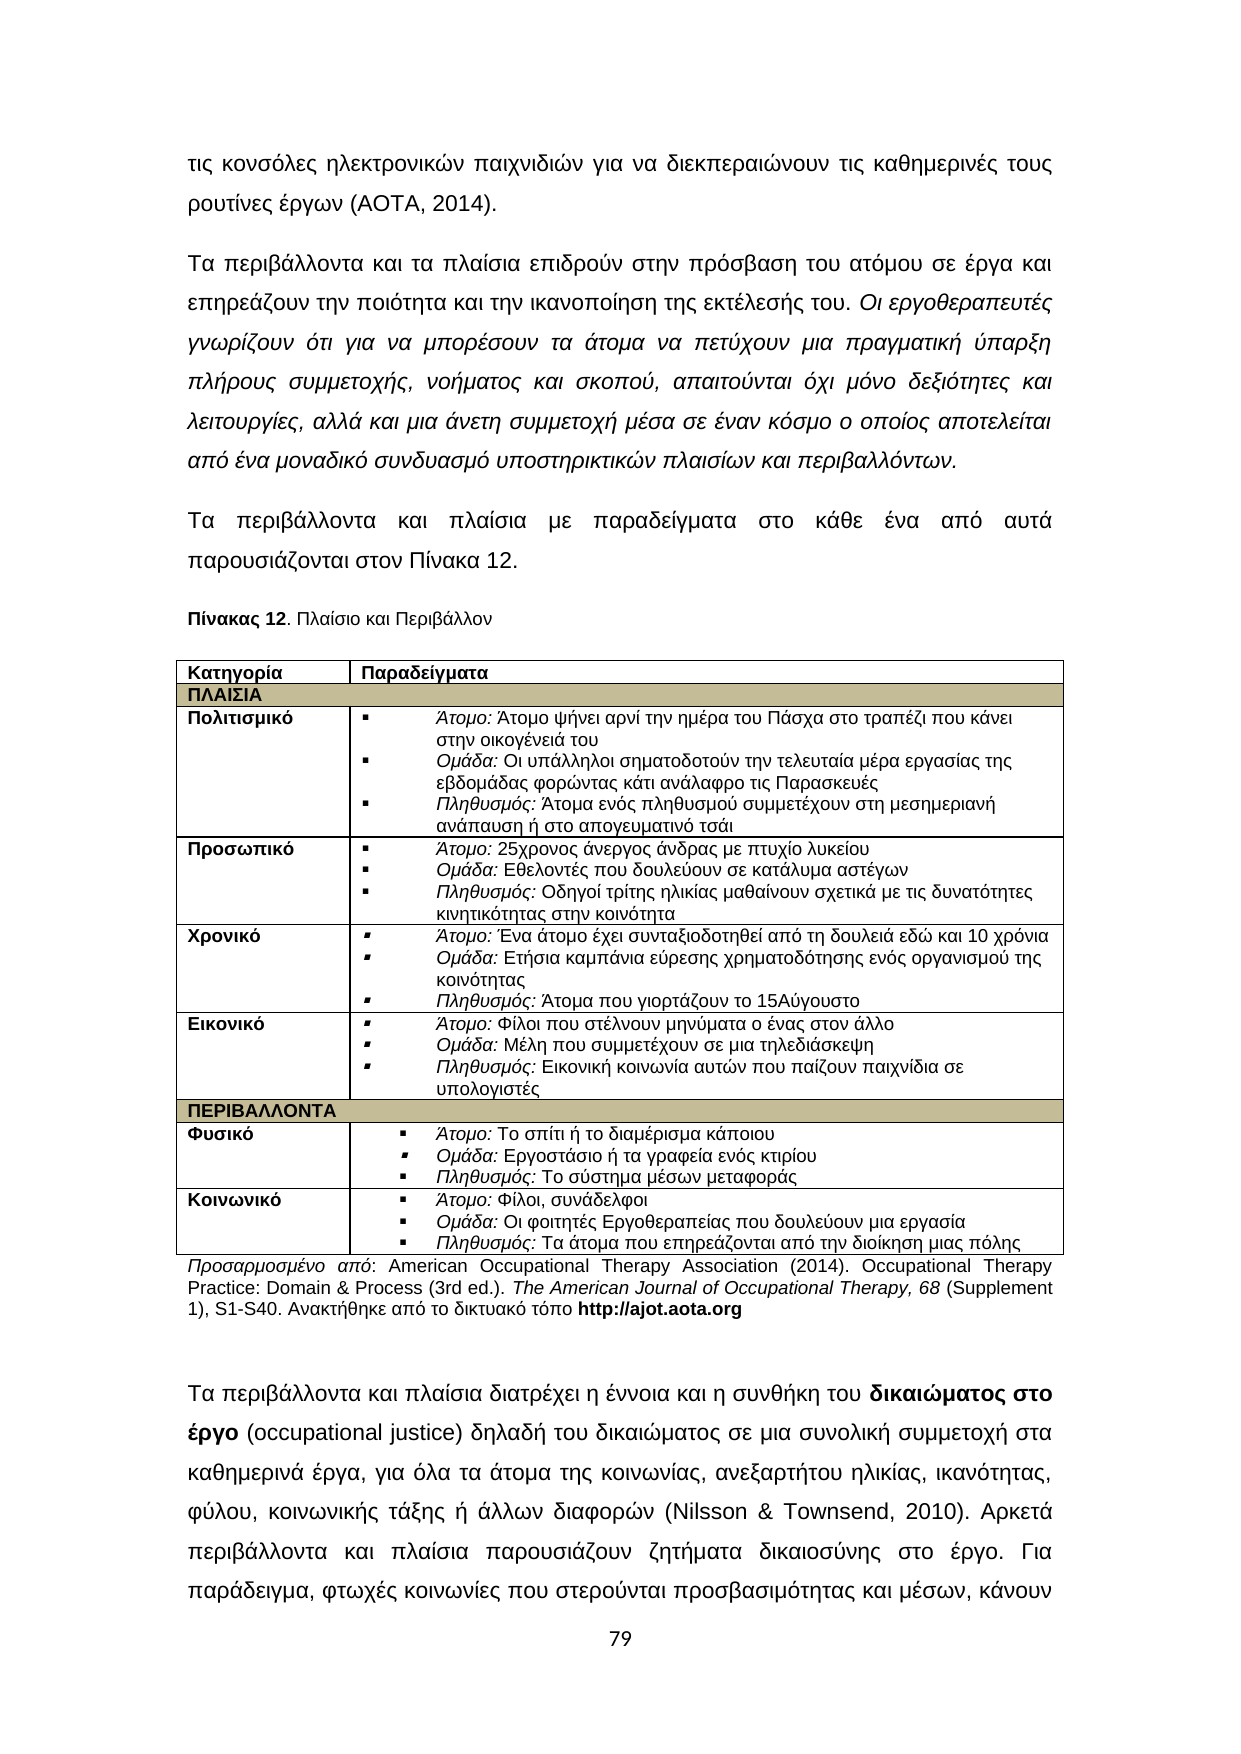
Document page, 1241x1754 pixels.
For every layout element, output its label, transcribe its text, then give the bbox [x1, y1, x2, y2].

table_cell Άτομο: Το σπίτι ή το διαμέρισμα κάποιου Ομάδα: Εργοστάσιο ή τα γραφεία ενός κτιρίου Πληθυσμός: Το σύστημα μέσων μεταφοράς [351, 1123, 1063, 1188]
table_cell Άτομο: 25χρονος άνεργος άνδρας με πτυχίο λυκείου Ομάδα: Εθελοντές που δουλεύουν σε κατάλυμα αστέγων Πληθυσμός: Οδηγοί τρίτης ηλικίας μαθαίνουν σχετικά με τις δυνατότητες κινητικότητας στην κοινότητα [351, 838, 1063, 924]
table_cell Χρονικό [177, 925, 349, 1012]
table_cell Άτομο: Ένα άτομο έχει συνταξιοδοτηθεί από τη δουλειά εδώ και 10 χρόνια Ομάδα: Ετήσια καμπάνια εύρεσης χρηματοδότησης ενός οργανισμού της κοινότητας Πληθυσμός: Άτομα που γιορτάζουν το 15Αύγουστο [351, 925, 1063, 1012]
table_cell ΠΛΑΙΣΙΑ [177, 684, 1063, 706]
table_cell ΠΕΡΙΒΑΛΛΟΝΤΑ [177, 1100, 1063, 1122]
table_header Κατηγορία [177, 661, 349, 683]
table_cell Εικονικό [177, 1013, 349, 1099]
text Προσαρμοσμένο από: American Occupational Therapy Association (2014). Occupational Therapy Practice: Domain & Process (3rd ed.). The American Journal of Occupational Therapy, 68 (Supplement 1), S1-S40. Ανακτήθηκε από το δικτυακό τόπο http://ajot.aota.org [187, 1255, 1053, 1319]
text Τα περιβάλλοντα και πλαίσια με παραδείγματα στο κάθε ένα από αυτά παρουσιάζονται στον Πίνακα 12. [187, 507, 1053, 573]
text Πίνακας 12. Πλαίσιο και Περιβάλλον [187, 607, 1053, 629]
table_cell Άτομο: Άτομο ψήνει αρνί την ημέρα του Πάσχα στο τραπέζι που κάνει στην οικογένειά του Ομάδα: Οι υπάλληλοι σηματοδοτούν την τελευταία μέρα εργασίας της εβδομάδας φορώντας κάτι ανάλαφρο τις Παρασκευές Πληθυσμός: Άτομα ενός πληθυσμού συμμετέχουν στη μεσημεριανή ανάπαυση ή στο απογευματινό τσάι [351, 707, 1063, 836]
table_cell Προσωπικό [177, 838, 349, 924]
table_cell Άτομο: Φίλοι που στέλνουν μηνύματα ο ένας στον άλλο Ομάδα: Μέλη που συμμετέχουν σε μια τηλεδιάσκεψη Πληθυσμός: Εικονική κοινωνία αυτών που παίζουν παιχνίδια σε υπολογιστές [351, 1013, 1063, 1099]
text Τα περιβάλλοντα και τα πλαίσια επιδρούν στην πρόσβαση του ατόμου σε έργα και επηρεάζουν την ποιότητα και την ικανοποίηση της εκτέλεσής του. Οι εργοθεραπευτές γνωρίζουν ότι για να μπορέσουν τα άτομα να πετύχουν μια πραγματική ύπαρξη πλήρους συμμετοχής, νοήματος και σκοπού, απαιτούνται όχι μόνο δεξιότητες και λειτουργίες, αλλά και μια άνετη συμμετοχή μέσα σε έναν κόσμο ο οποίος αποτελείται από ένα μοναδικό συνδυασμό υποστηρικτικών πλαισίων και περιβαλλόντων. [187, 250, 1053, 473]
table_cell Κοινωνικό [177, 1189, 349, 1254]
table_cell Άτομο: Φίλοι, συνάδελφοι Ομάδα: Οι φοιτητές Εργοθεραπείας που δουλεύουν μια εργασία Πληθυσμός: Τα άτομα που επηρεάζονται από την διοίκηση μιας πόλης [351, 1189, 1063, 1254]
table_cell Πολιτισμικό [177, 707, 349, 836]
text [187, 1380, 1053, 1604]
table_header Παραδείγματα [351, 661, 1063, 683]
table_cell Φυσικό [177, 1123, 349, 1188]
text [187, 150, 1053, 216]
